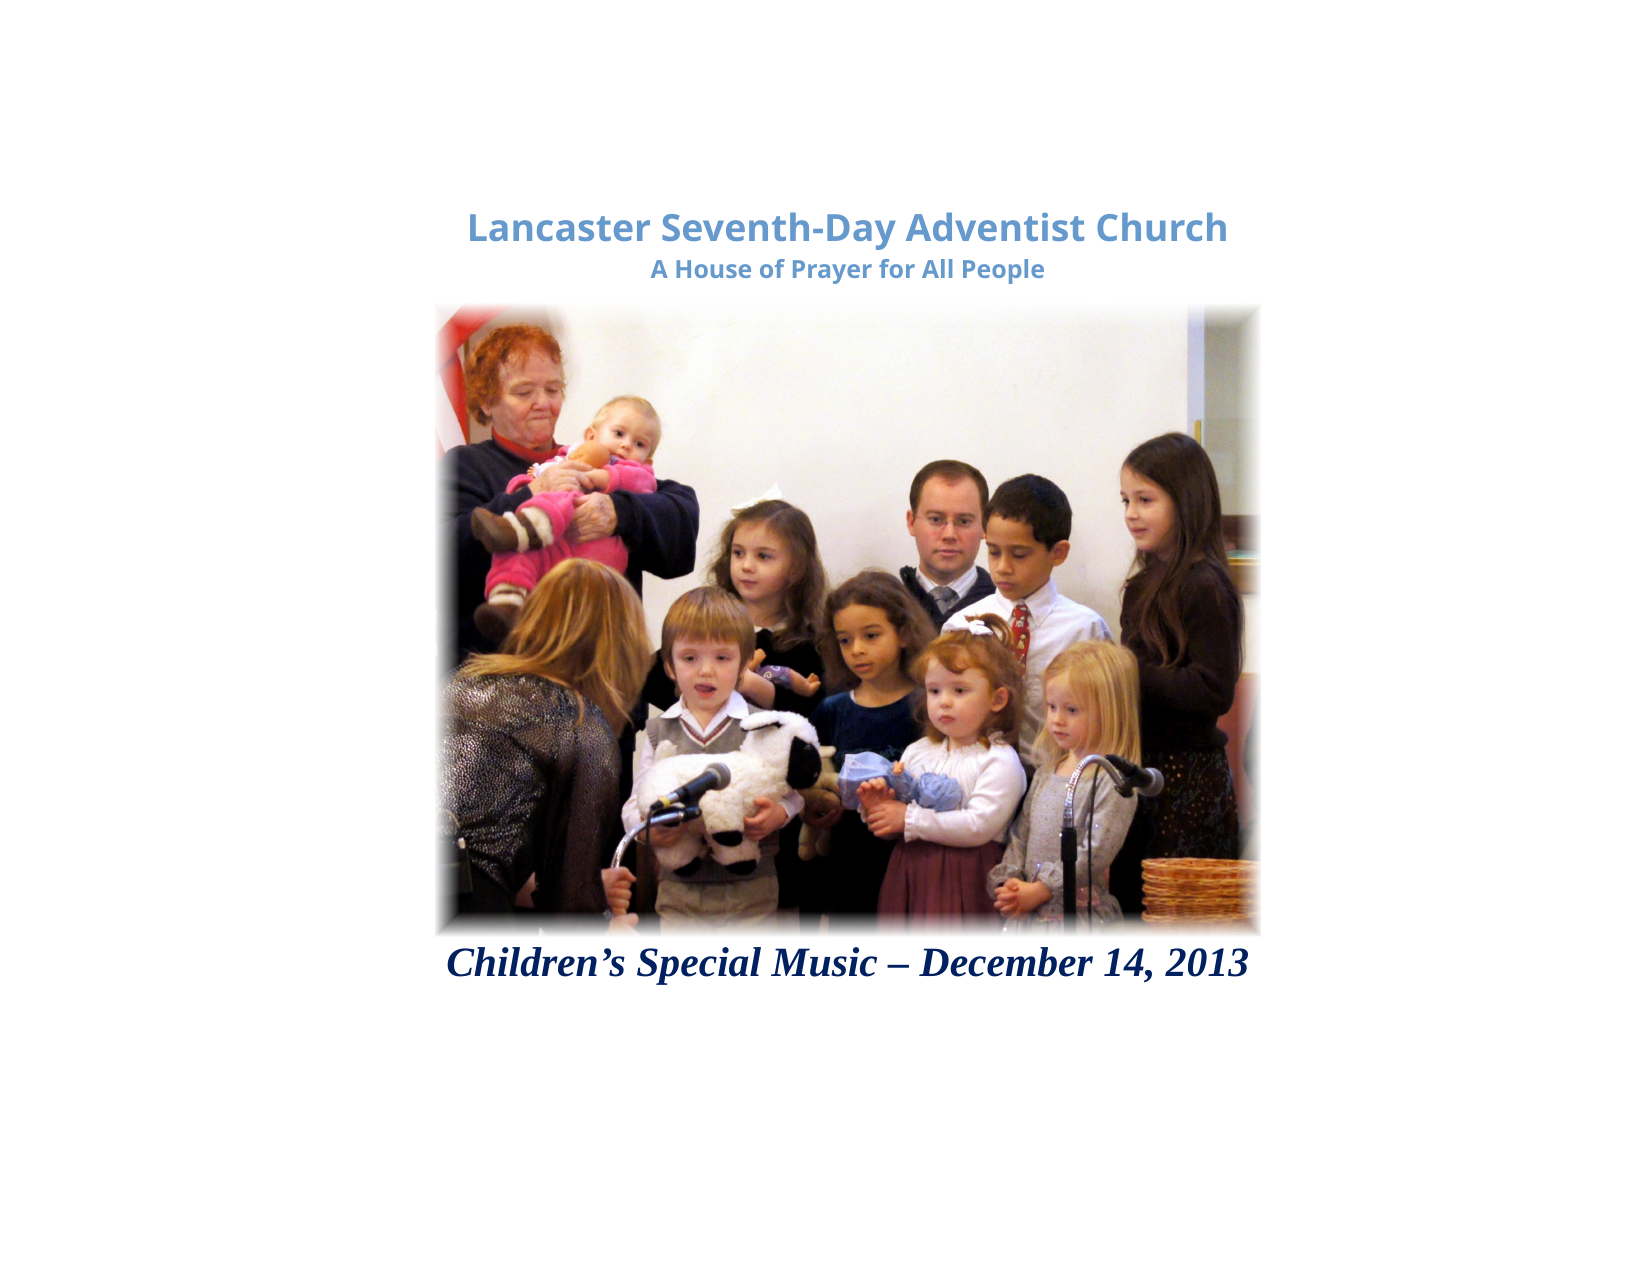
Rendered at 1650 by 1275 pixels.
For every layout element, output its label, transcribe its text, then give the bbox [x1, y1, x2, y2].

picture [434, 303, 1262, 937]
text Lancaster Seventh-Day Adventist Church [121, 201, 1574, 252]
text Children’s Special Music – December 14, 2013 [121, 937, 1574, 985]
text A House of Prayer for All People [121, 252, 1574, 286]
